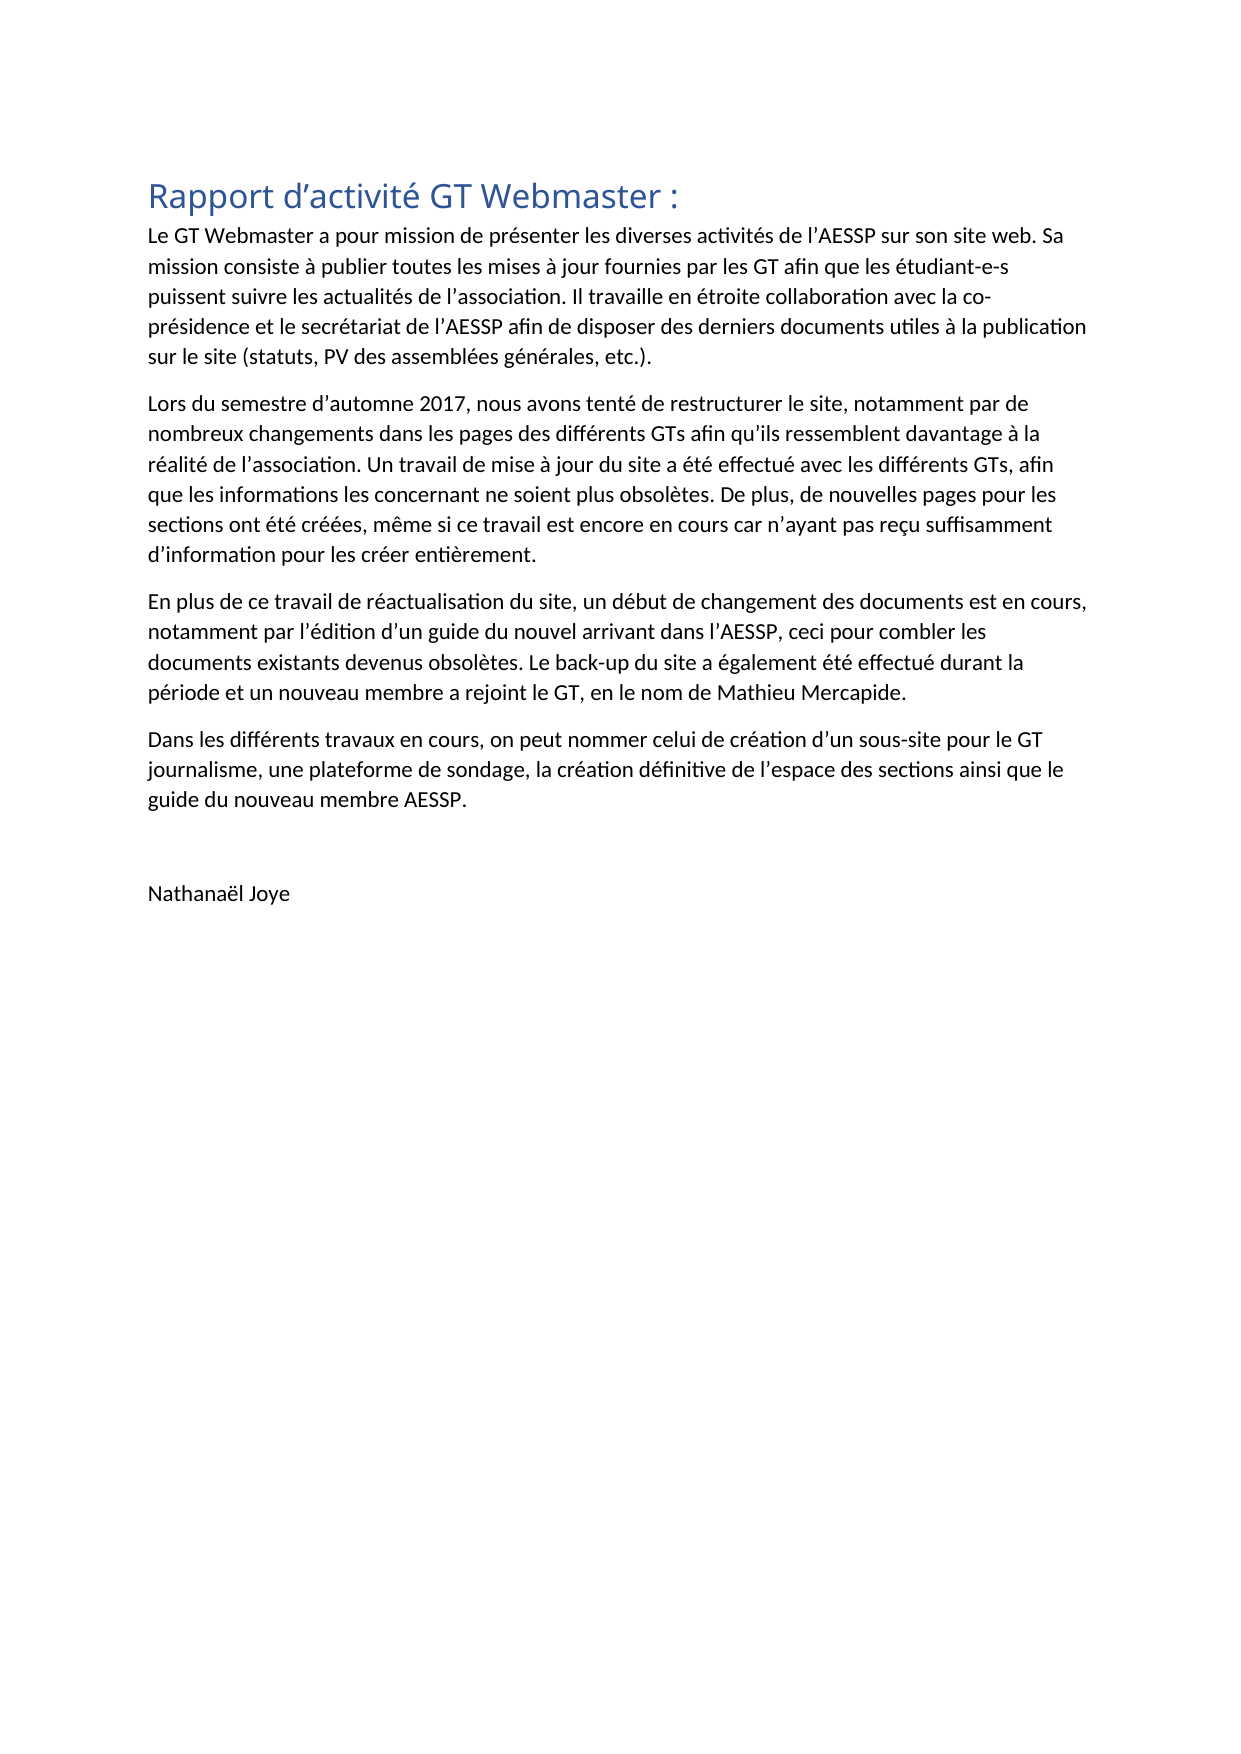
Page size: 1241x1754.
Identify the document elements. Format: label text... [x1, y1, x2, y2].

text Nathanaël Joye [148, 879, 1093, 907]
subtitle Rapport d’activité GT Webmaster : [148, 173, 1093, 218]
text En plus de ce travail de réactualisation du site, un début de changement des documents est en cours, notamment par l’édition d’un guide du nouvel arrivant dans l’AESSP, ceci pour combler les documents existants devenus obsolètes. Le back-up du site a également été effectué durant la période et un nouveau membre a rejoint le GT, en le nom de Mathieu Mercapide. [148, 587, 1093, 706]
text Lors du semestre d’automne 2017, nous avons tenté de restructurer le site, notamment par de nombreux changements dans les pages des différents GTs afin qu’ils ressemblent davantage à la réalité de l’association. Un travail de mise à jour du site a été effectué avec les différents GTs, afin que les informations les concernant ne soient plus obsolètes. De plus, de nouvelles pages pour les sections ont été créées, même si ce travail est encore en cours car n’ayant pas reçu suffisamment d’information pour les créer entièrement. [148, 389, 1093, 568]
text Dans les différents travaux en cours, on peut nommer celui de création d’un sous-site pour le GT journalisme, une plateforme de sondage, la création définitive de l’espace des sections ainsi que le guide du nouveau membre AESSP. [148, 725, 1093, 813]
text Le GT Webmaster a pour mission de présenter les diverses activités de l’AESSP sur son site web. Sa mission consiste à publier toutes les mises à jour fournies par les GT afin que les étudiant-e-s puissent suivre les actualités de l’association. Il travaille en étroite collaboration avec la co-présidence et le secrétariat de l’AESSP afin de disposer des derniers documents utiles à la publication sur le site (statuts, PV des assemblées générales, etc.). [148, 222, 1093, 370]
